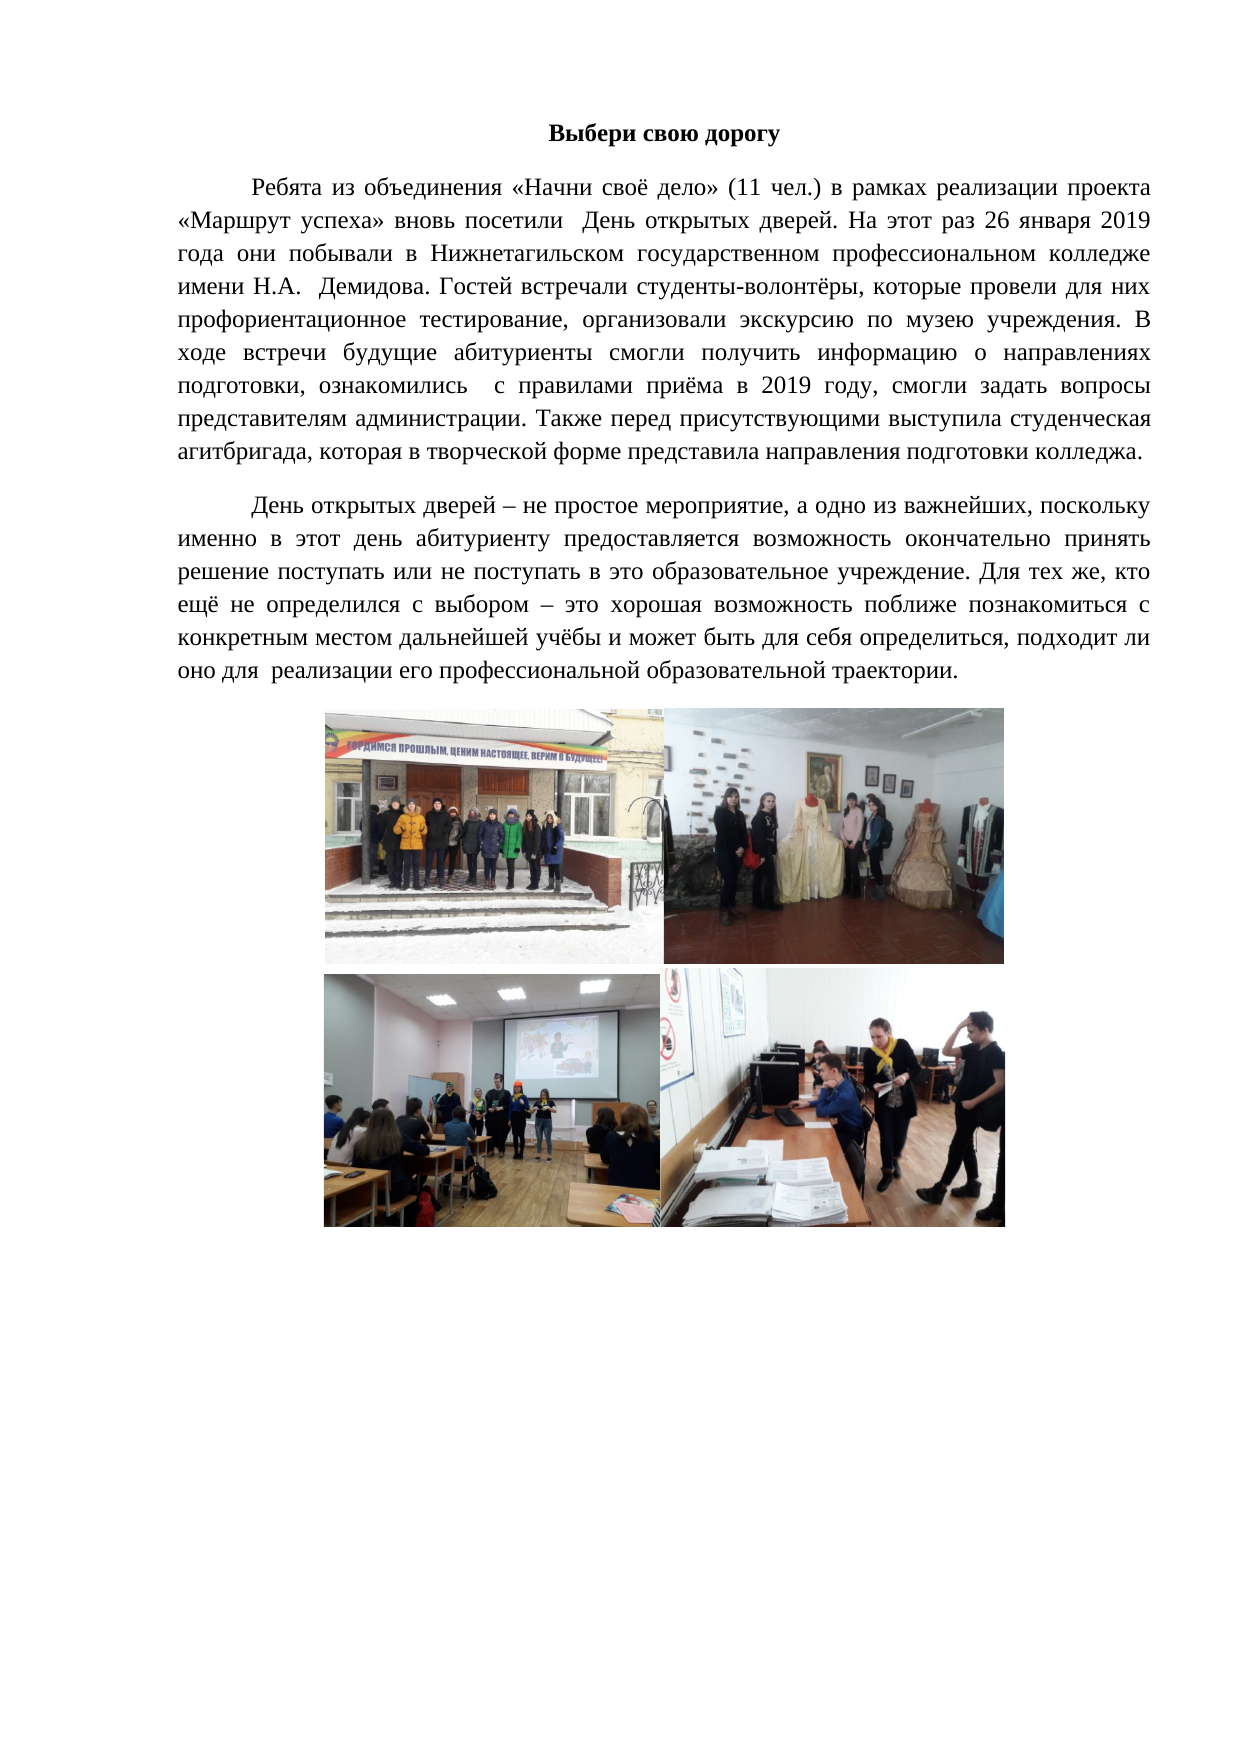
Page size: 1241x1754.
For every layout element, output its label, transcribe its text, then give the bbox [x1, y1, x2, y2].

text Ребята из объединения «Начни своё дело» (11 чел.) в рамках реализации проекта «Маршрут успеха» вновь посетили День открытых дверей. На этот раз 26 января 2019 года они побывали в Нижнетагильском государственном профессиональном колледже имени Н.А. Демидова. Гостей встречали студенты-волонтёры, которые провели для них профориентационное тестирование, организовали экскурсию по музею учреждения. В ходе встречи будущие абитуриенты смогли получить информацию о направлениях подготовки, ознакомились с правилами приёма в 2019 году, смогли задать вопросы представителям администрации. Также перед присутствующими выступила студенческая агитбригада, которая в творческой форме представила направления подготовки колледжа. [177, 172, 1152, 465]
text День открытых дверей – не простое мероприятие, а одно из важнейших, поскольку именно в этот день абитуриенту предоставляется возможность окончательно принять решение поступать или не поступать в это образовательное учреждение. Для тех же, кто ещё не определился с выбором – это хорошая возможность поближе познакомиться с конкретным местом дальнейшей учёбы и может быть для себя определиться, подходит ли оно для реализации его профессиональной образовательной траектории. [177, 490, 1152, 684]
text Выбери свою дорогу [177, 118, 1152, 147]
picture [325, 708, 1004, 964]
picture [323, 968, 1006, 1227]
